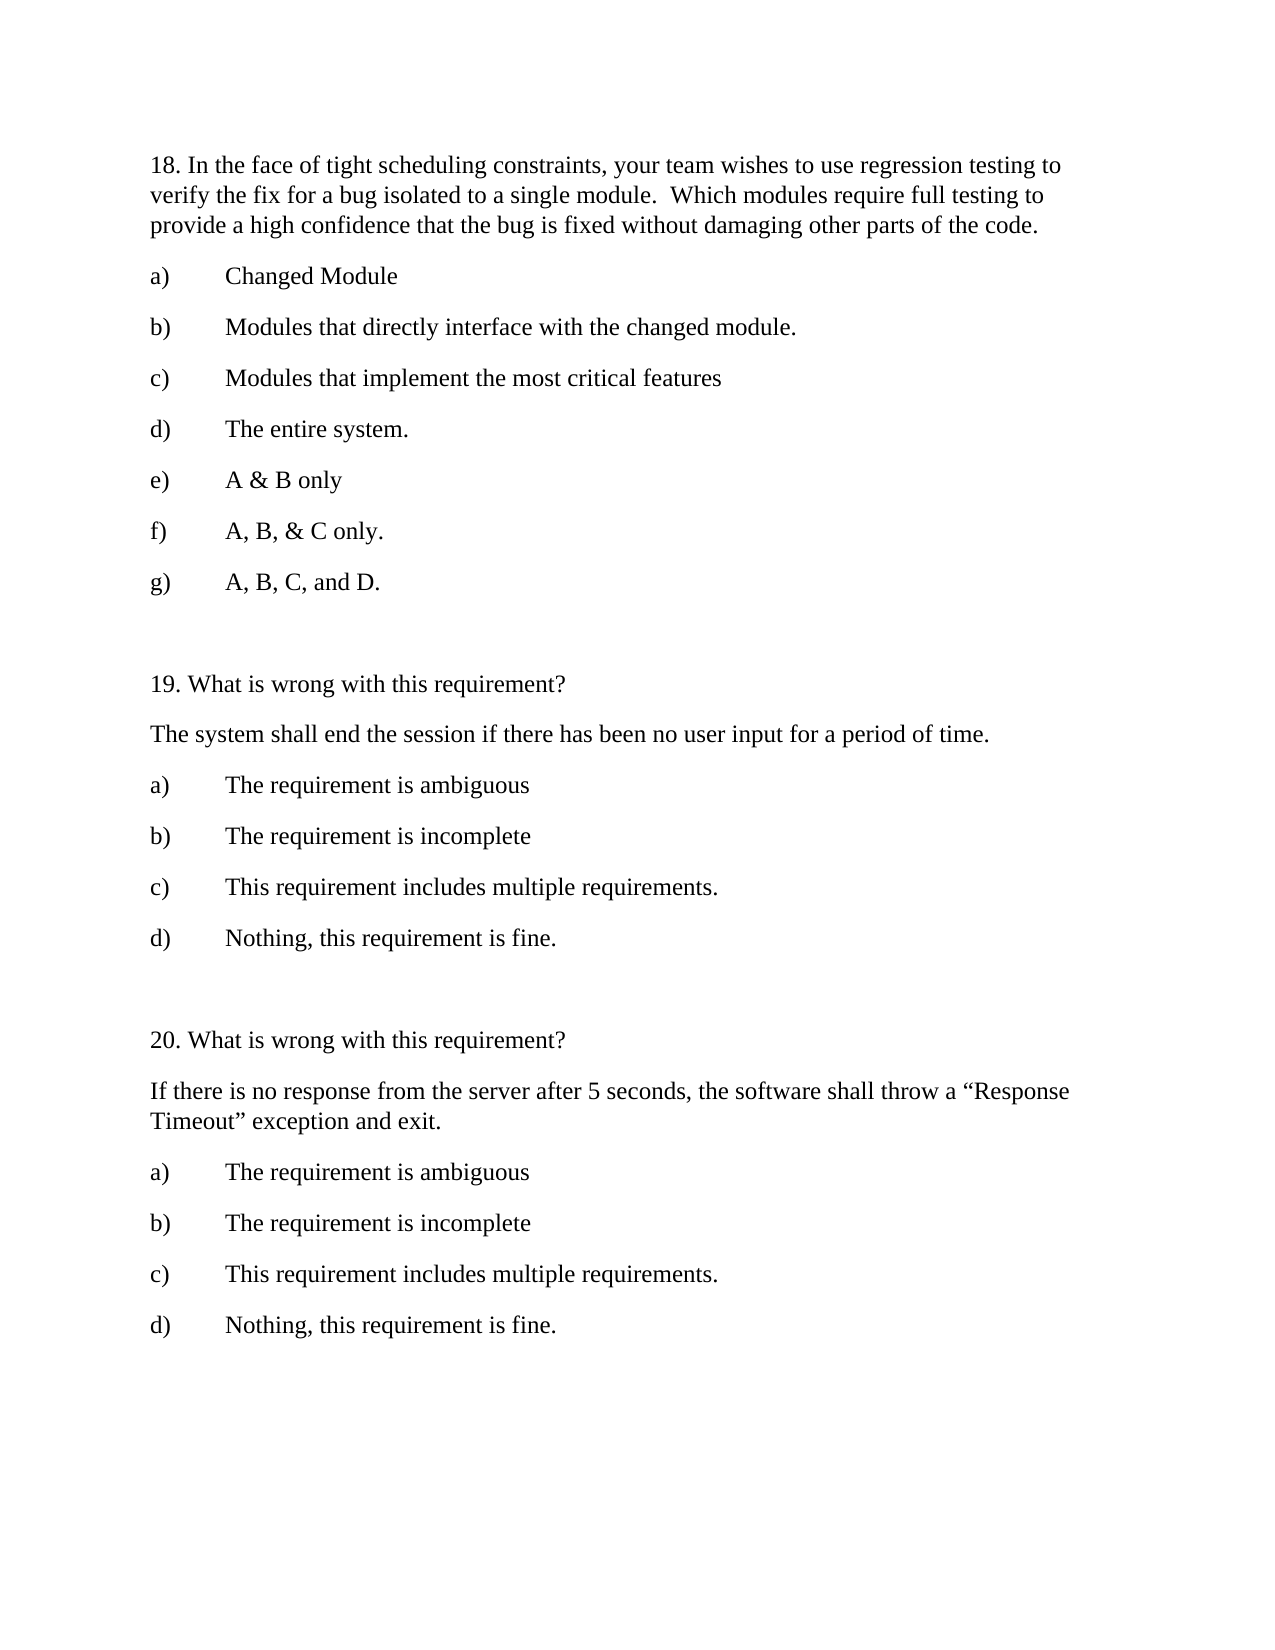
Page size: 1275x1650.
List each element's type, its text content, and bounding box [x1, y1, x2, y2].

text c) Modules that implement the most critical features [150, 363, 1125, 392]
text 18. In the face of tight scheduling constraints, your team wishes to use regression testing to verify the fix for a bug isolated to a single module. Which modules require full testing to provide a high confidence that the bug is fixed without damaging other parts of the code. [150, 150, 1125, 239]
text d) Nothing, this requirement is fine. [150, 923, 1125, 952]
text c) This requirement includes multiple requirements. [150, 872, 1125, 901]
text g) A, B, C, and D. [150, 567, 1125, 596]
text a) The requirement is ambiguous [150, 771, 1125, 799]
text a) Changed Module [150, 261, 1125, 290]
text b) The requirement is incomplete [150, 1208, 1125, 1237]
text d) Nothing, this requirement is fine. [150, 1310, 1125, 1339]
text b) The requirement is incomplete [150, 821, 1125, 850]
text e) A & B only [150, 465, 1125, 494]
text b) Modules that directly interface with the changed module. [150, 312, 1125, 341]
text 19. What is wrong with this requirement? [150, 669, 1125, 697]
text c) This requirement includes multiple requirements. [150, 1259, 1125, 1288]
text f) A, B, & C only. [150, 516, 1125, 544]
text 20. What is wrong with this requirement? [150, 1025, 1125, 1054]
text d) The entire system. [150, 414, 1125, 443]
text The system shall end the session if there has been no user input for a period of time. [150, 719, 1125, 748]
text If there is no response from the server after 5 seconds, the software shall throw a “Response Timeout” exception and exit. [150, 1076, 1125, 1135]
text a) The requirement is ambiguous [150, 1157, 1125, 1186]
